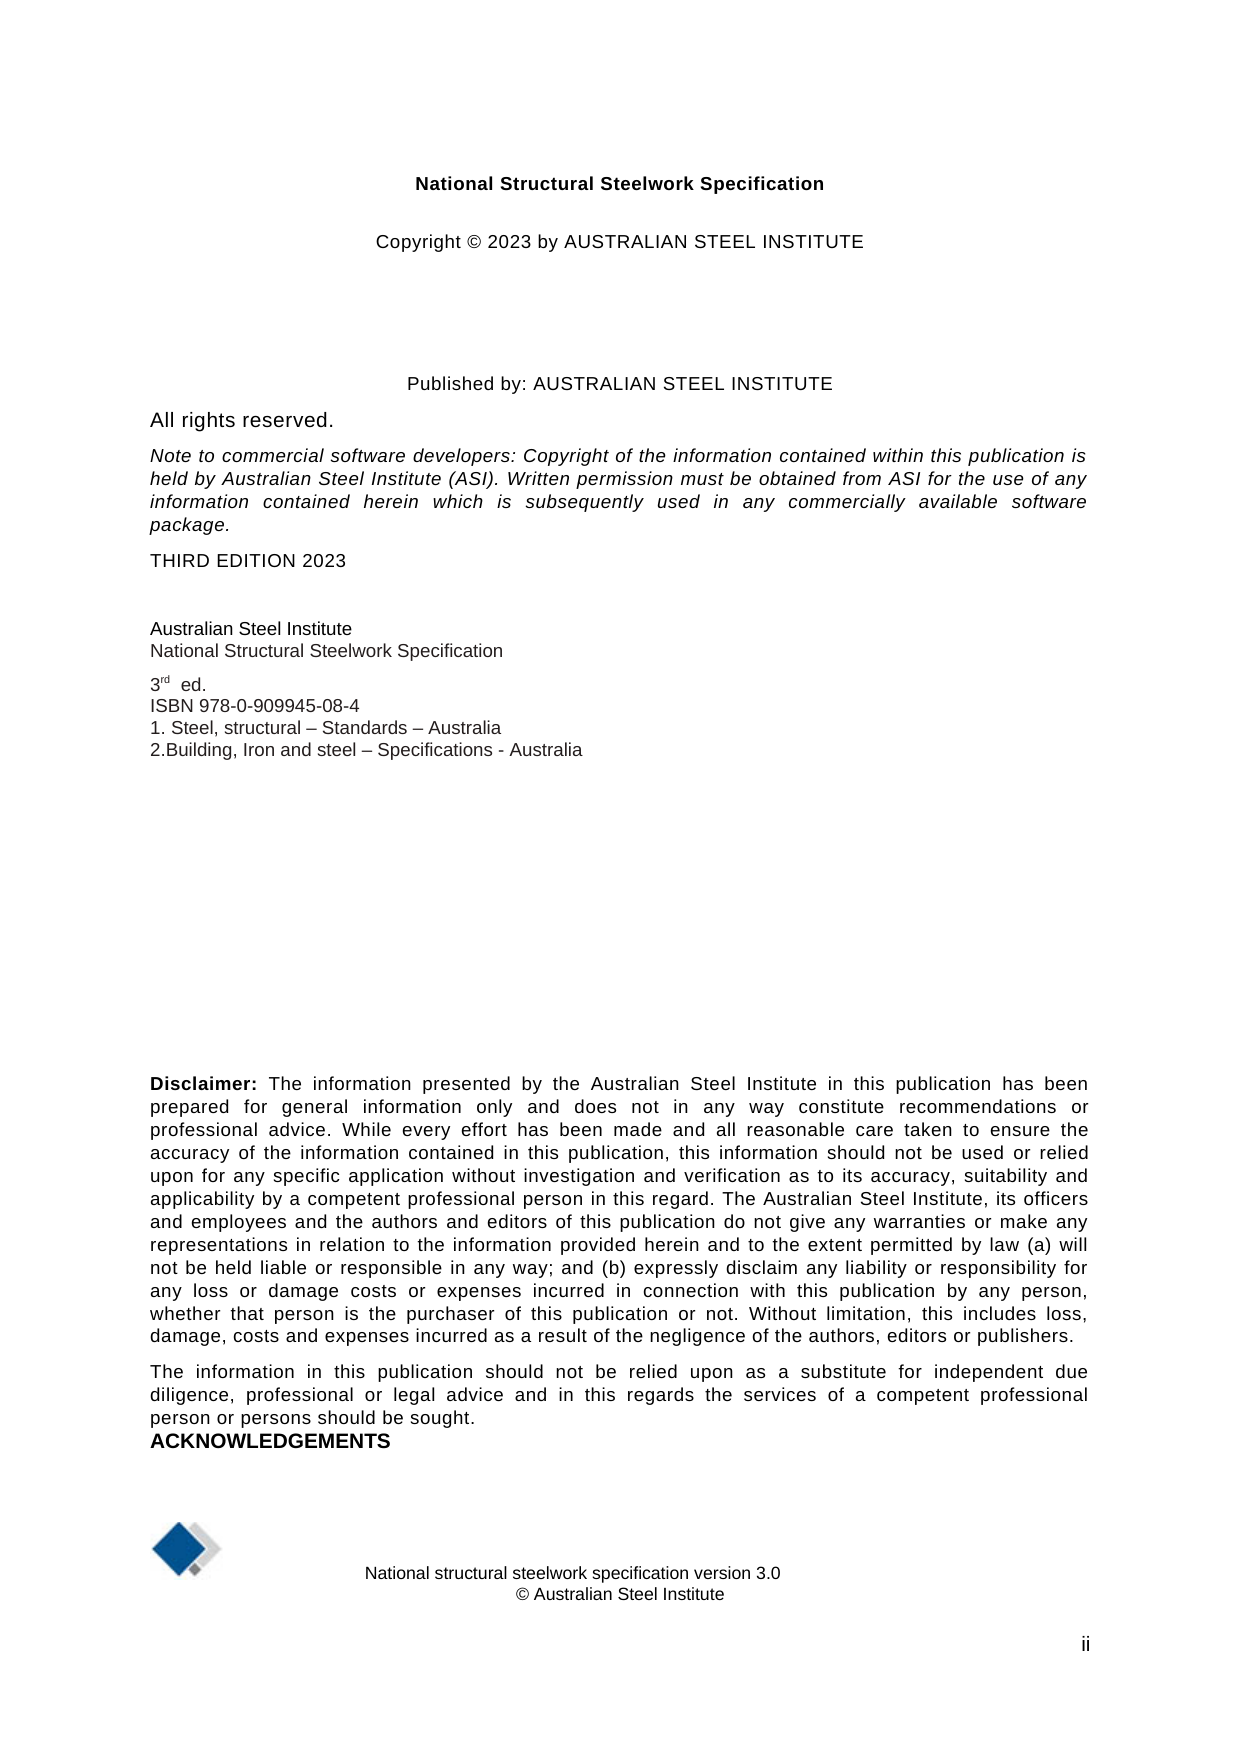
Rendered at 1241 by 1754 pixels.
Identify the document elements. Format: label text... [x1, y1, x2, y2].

text Note to commercial software developers: Copyright of the information contained within this publication is held by Australian Steel Institute (ASI). Written permission must be obtained from ASI for the use of any information contained herein which is subsequently used in any commercially available software package. [150, 444, 1090, 536]
text ed. 1. Steel, structural – Standards – Australia 2.Building, Iron and steel – Specifications - Australia [150, 674, 1090, 760]
picture [150, 1522, 226, 1580]
text ACKNOWLEDGEMENTS [150, 1429, 1090, 1453]
text Disclaimer: The information presented by the Australian Steel Institute in this publication has been prepared for general information only and does not in any way constitute recommendations or professional advice. While every effort has been made and all reasonable care taken to ensure the accuracy of the information contained in this publication, this information should not be used or relied upon for any specific application without investigation and verification as to its accuracy, suitability and applicability by a competent professional person in this regard. The Australian Steel Institute, its officers and employees and the authors and editors of this publication do not give any warranties or make any representations in relation to the information provided herein and to the extent permitted by law (a) will not be held liable or responsible in any way; and (b) expressly disclaim any liability or responsibility for any loss or damage costs or expenses incurred in connection with this publication by any person, whether that person is the purchaser of this publication or not. Without limitation, this includes loss, damage, costs and expenses incurred as a result of the negligence of the authors, editors or publishers. [150, 1072, 1090, 1347]
text EDITION 202 [150, 549, 1090, 572]
text All rights reserved. [150, 407, 1090, 432]
text Published by: AUSTRALIAN STEEL INSTITUTE [150, 372, 1090, 394]
text The information in this publication should not be relied upon as a substitute for independent due diligence, professional or legal advice and in this regards the services of a competent professional person or persons should be sought. [150, 1360, 1090, 1429]
text National Structural Steelwork Specification [150, 173, 1090, 194]
text Australian Steel Institute National Structural Steelwork Specification [150, 618, 1090, 661]
text Copyright © 202 by AUSTRALIAN STEEL INSTITUTE [150, 230, 1090, 253]
